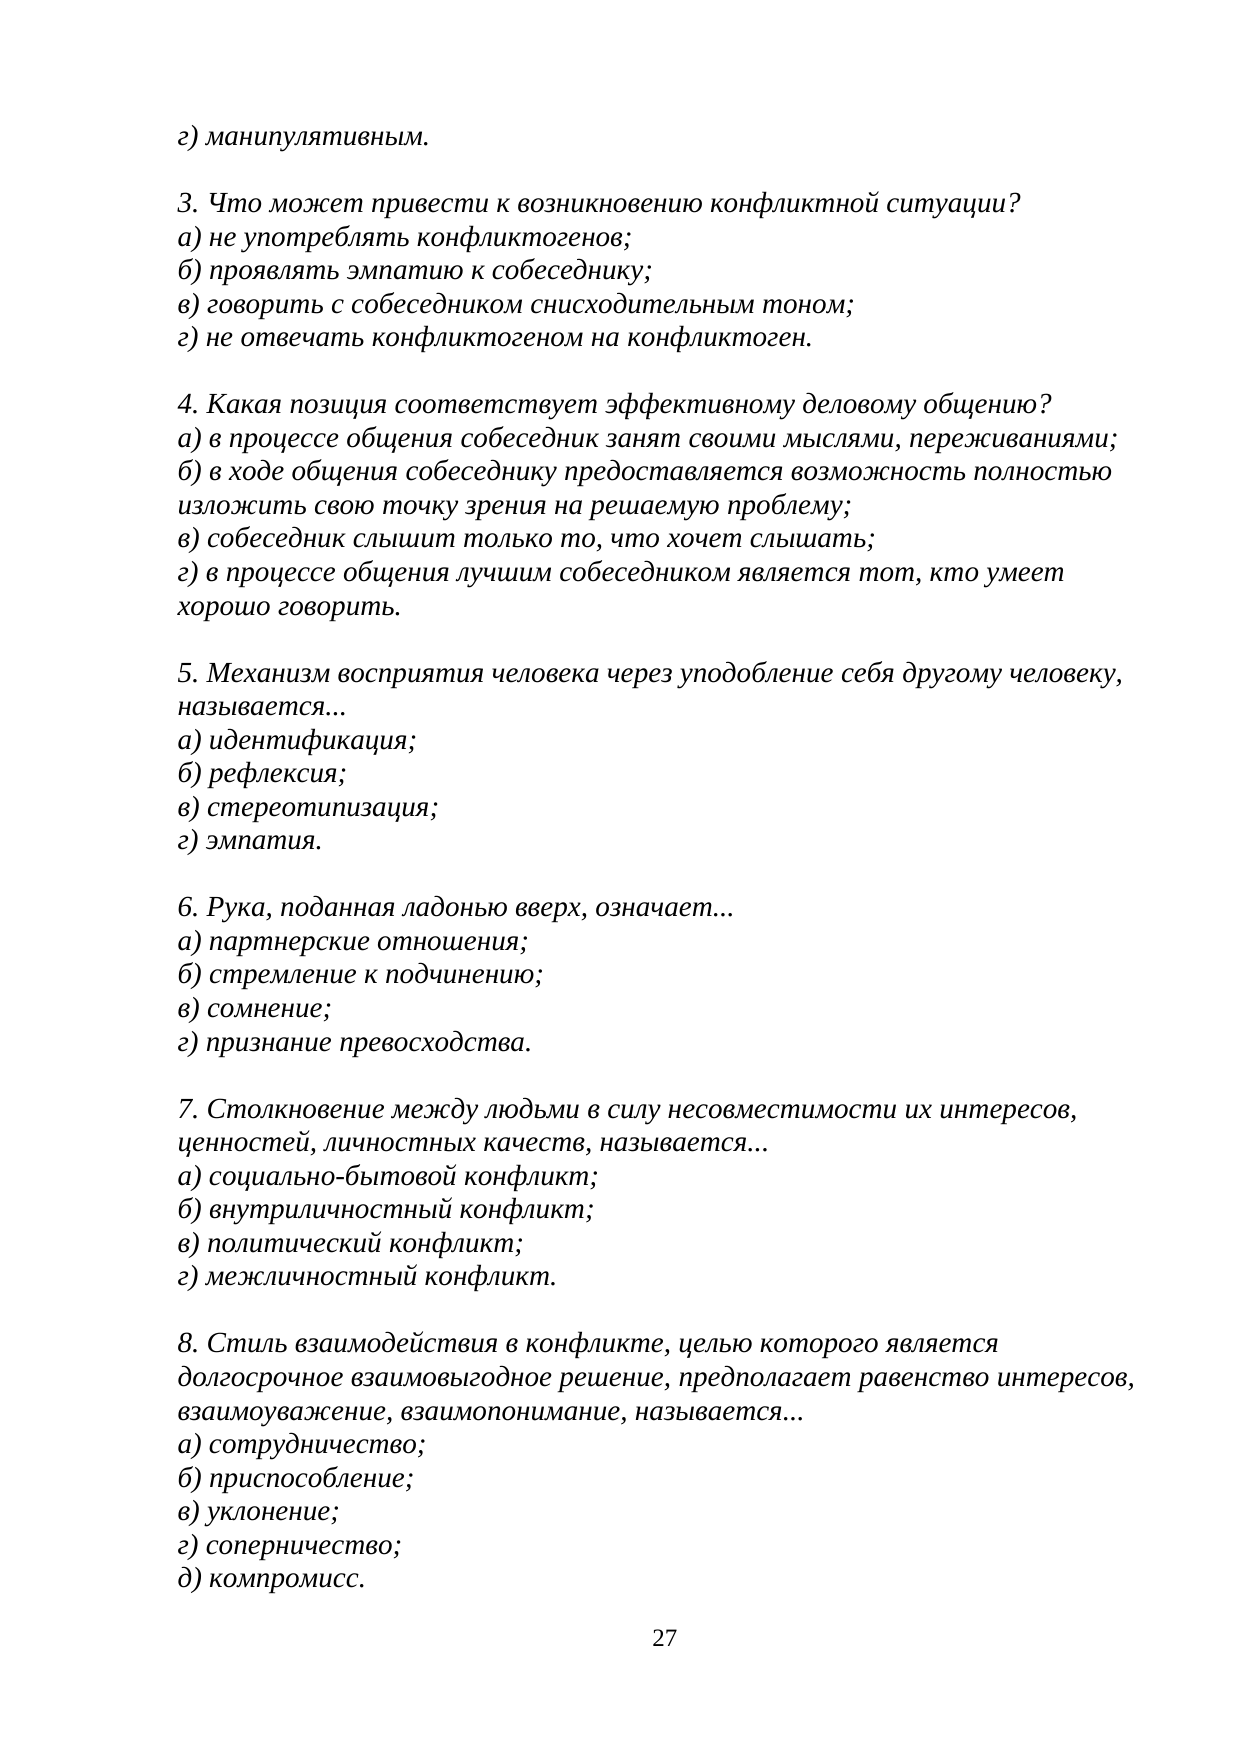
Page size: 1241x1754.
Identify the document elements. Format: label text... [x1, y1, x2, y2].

text б) внутриличностный конфликт; [177, 1191, 1152, 1225]
text б) приспособление; [177, 1460, 1152, 1493]
text а) в процессе общения собеседник занят своими мыслями, переживаниями; [177, 420, 1152, 453]
text б) в ходе общения собеседнику предоставляется возможность полностью изложить свою точку зрения на решаемую проблему; [177, 453, 1152, 521]
text г) эмпатия. [177, 822, 1152, 856]
text г) в процессе общения лучшим собеседником является тот, кто умеет хорошо говорить. [177, 554, 1152, 621]
text а) партнерские отношения; [177, 923, 1152, 957]
text г) межличностный конфликт. [177, 1258, 1152, 1292]
text г) соперничество; [177, 1527, 1152, 1560]
text г) манипулятивным. [177, 118, 1152, 152]
text 3. Что может привести к возникновению конфликтной ситуации? [177, 185, 1152, 219]
text б) проявлять эмпатию к собеседнику; [177, 252, 1152, 286]
text 8. Стиль взаимодействия в конфликте, целью которого является долгосрочное взаимовыгодное решение, предполагает равенство интересов, взаимоуважение, взаимопонимание, называется... [177, 1326, 1152, 1426]
text в) сомнение; [177, 990, 1152, 1024]
text а) сотрудничество; [177, 1426, 1152, 1460]
text г) признание превосходства. [177, 1024, 1152, 1057]
text а) не употреблять конфликтогенов; [177, 219, 1152, 252]
text в) говорить с собеседником снисходительным тоном; [177, 286, 1152, 319]
text 6. Рука, поданная ладонью вверх, означает... [177, 889, 1152, 923]
text в) уклонение; [177, 1493, 1152, 1527]
text г) не отвечать конфликтогеном на конфликтоген. [177, 319, 1152, 353]
text 5. Механизм восприятия человека через уподобление себя другому человеку, называется... [177, 655, 1152, 722]
text в) политический конфликт; [177, 1225, 1152, 1258]
text а) социально-бытовой конфликт; [177, 1158, 1152, 1191]
text в) стереотипизация; [177, 789, 1152, 822]
text б) стремление к подчинению; [177, 957, 1152, 990]
text а) идентификация; [177, 722, 1152, 755]
text 7. Столкновение между людьми в силу несовместимости их интересов, ценностей, личностных качеств, называется... [177, 1091, 1152, 1158]
text д) компромисс. [177, 1560, 1152, 1594]
text б) рефлексия; [177, 755, 1152, 789]
text 4. Какая позиция соответствует эффективному деловому общению? [177, 386, 1152, 420]
text в) собеседник слышит только то, что хочет слышать; [177, 521, 1152, 554]
